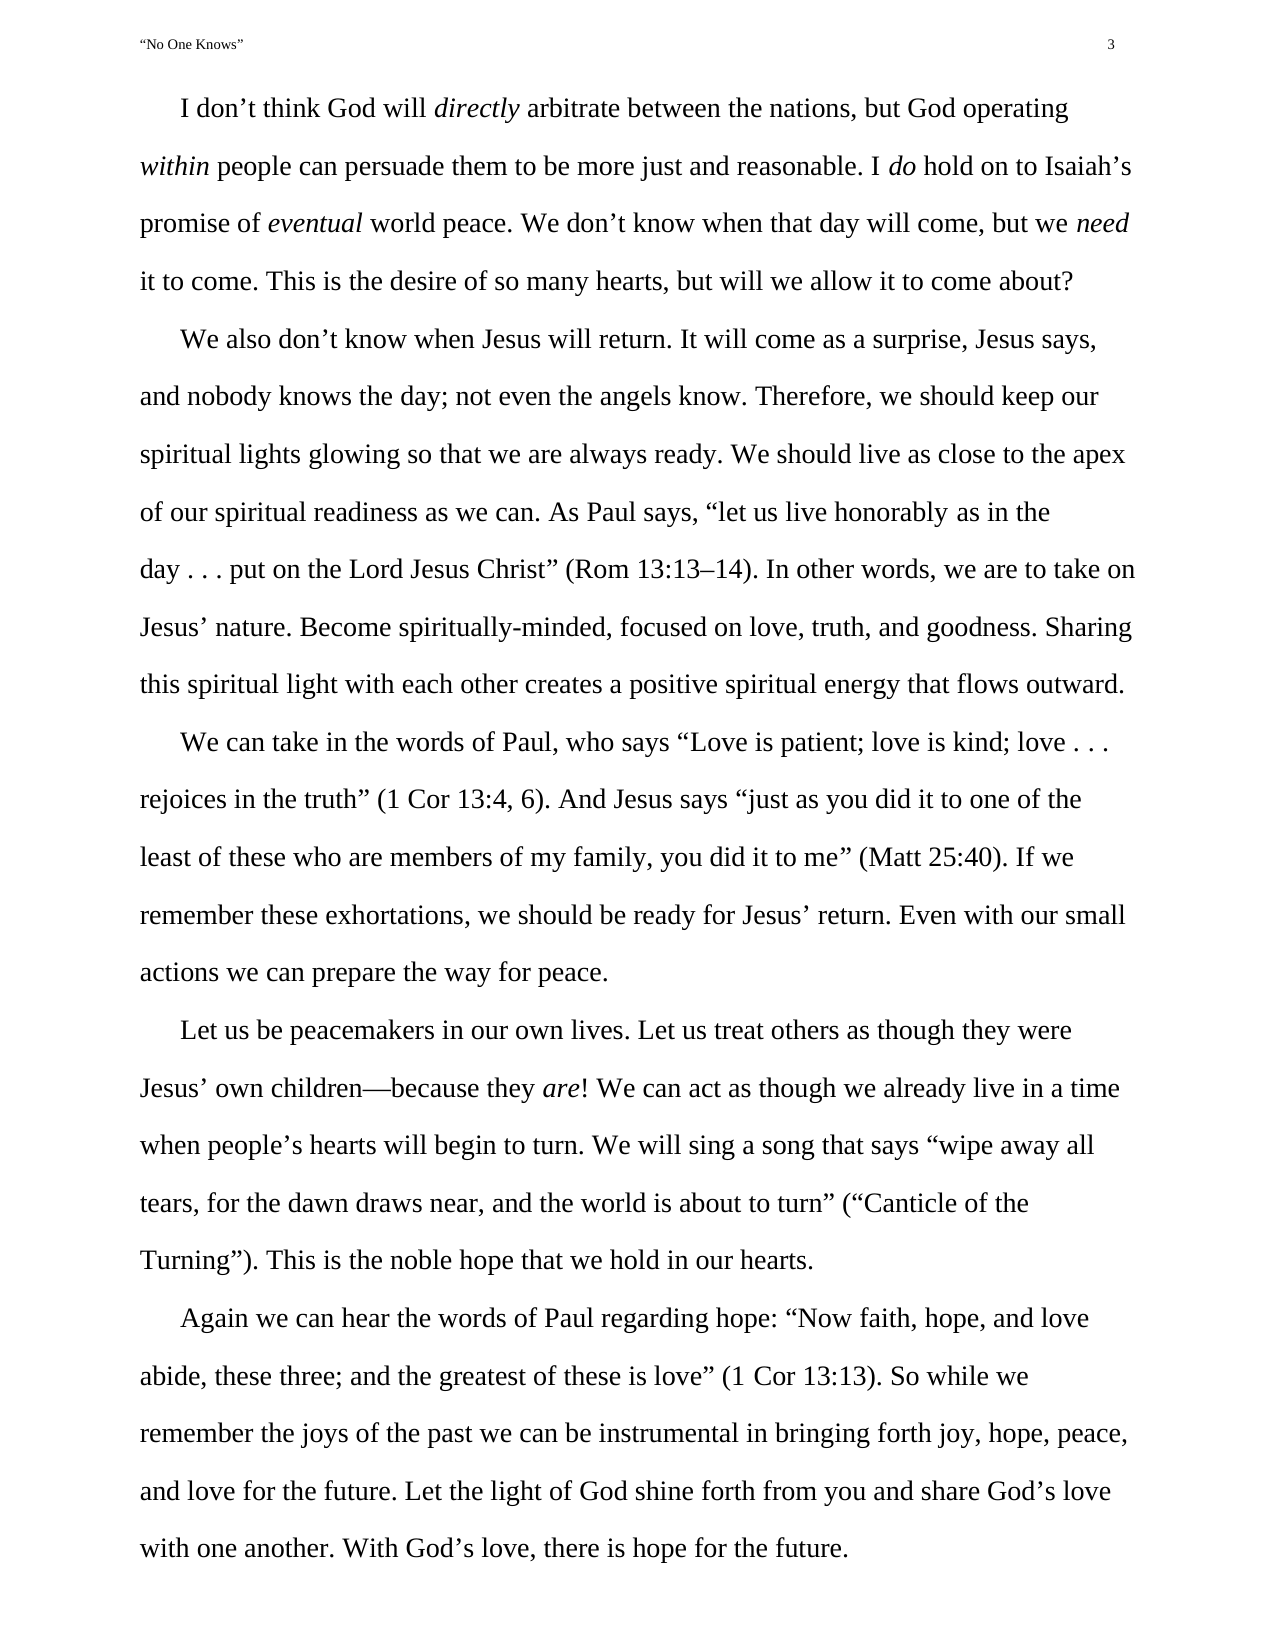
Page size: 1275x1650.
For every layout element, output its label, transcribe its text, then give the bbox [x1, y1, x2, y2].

text We also don’t know when Jesus will return. It will come as a surprise, Jesus says, and nobody knows the day; not even the angels know. Therefore, we should keep our spiritual lights glowing so that we are always ready. We should live as close to the apex of our spiritual readiness as we can. As Paul says, “let us live honorably as in the day . . . put on the Lord Jesus Christ” (Rom 13:13–14). In other words, we are to take on Jesus’ nature. Become spiritually-minded, focused on love, truth, and goodness. Sharing this spiritual light with each other creates a positive spiritual energy that flows outward. [139, 322, 1138, 700]
text We can take in the words of Paul, who says “Love is patient; love is kind; love . . . rejoices in the truth” (1 Cor 13:4, 6). And Jesus says “just as you did it to one of the least of these who are members of my family, you did it to me” (Matt 25:40). If we remember these exhortations, we should be ready for Jesus’ return. Even with our small actions we can prepare the way for peace. [139, 725, 1138, 988]
text Again we can hear the words of Paul regarding hope: “Now faith, hope, and love abide, these three; and the greatest of these is love” (1 Cor 13:13). So while we remember the joys of the past we can be instrumental in bringing forth joy, hope, peace, and love for the future. Let the light of God shine forth from you and share God’s love with one another. With God’s love, there is hope for the future. [139, 1301, 1138, 1564]
text Let us be peacemakers in our own lives. Let us treat others as though they were Jesus’ own children—because they are! We can act as though we already live in a time when people’s hearts will begin to turn. We will sing a song that says “wipe away all tears, for the dawn draws near, and the world is about to turn” (“Canticle of the Turning”). This is the noble hope that we hold in our hearts. [139, 1013, 1138, 1276]
text I don’t think God will directly arbitrate between the nations, but God operating within people can persuade them to be more just and reasonable. I do hold on to Isaiah’s promise of eventual world peace. We don’t know when that day will come, but we need it to come. This is the desire of so many hearts, but will we allow it to come about? [139, 91, 1138, 297]
